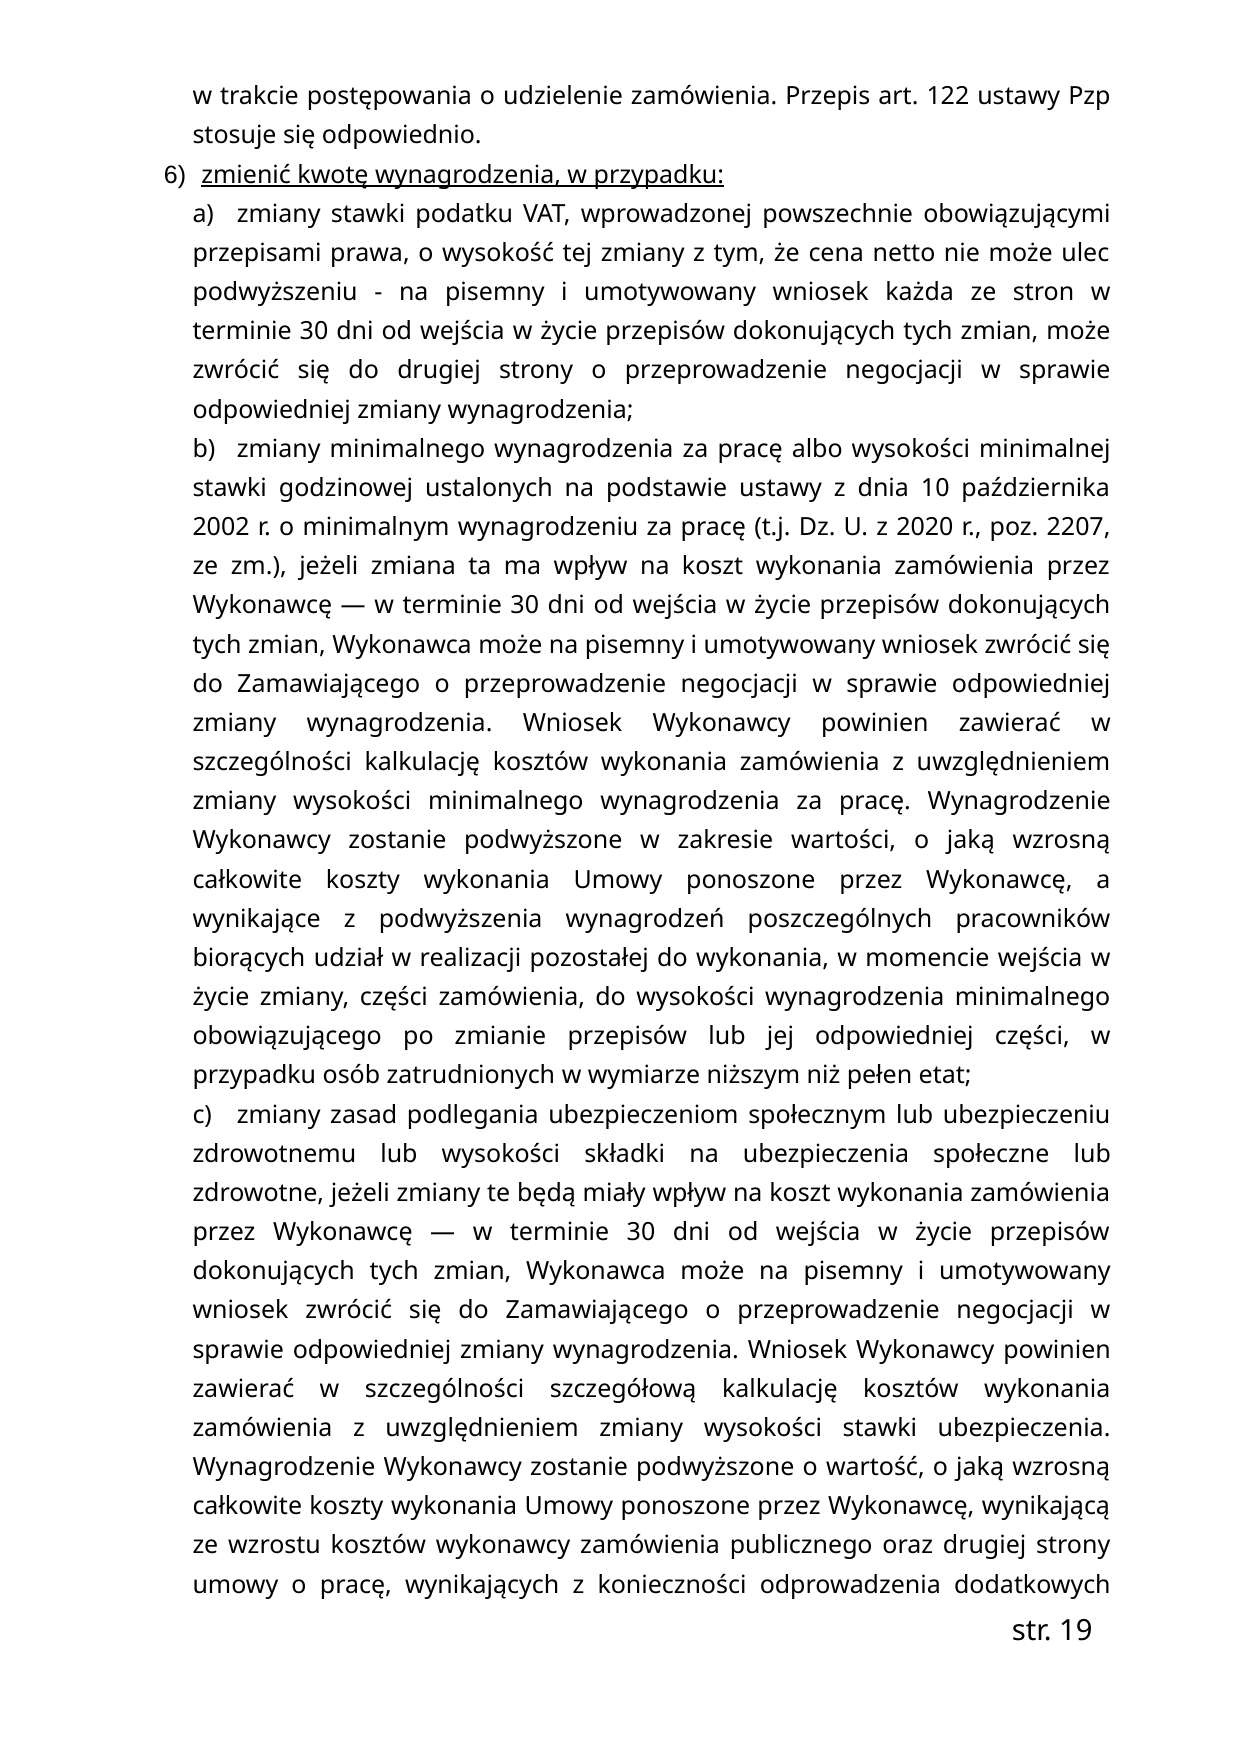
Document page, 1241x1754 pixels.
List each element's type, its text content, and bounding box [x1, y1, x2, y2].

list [192, 1096, 1111, 1600]
list zmienić kwotę wynagrodzenia, w przypadku: [164, 156, 1111, 190]
list zmiany minimalnego wynagrodzenia za pracę albo wysokości minimalnej stawki godzinowej ustalonych na podstawie ustawy z dnia 10 października 2002 r. o minimalnym wynagrodzeniu za pracę (t.j. Dz. U. z 2020 r., poz. 2207, ze zm.), jeżeli zmiana ta ma wpływ na koszt wykonania zamówienia przez Wykonawcę — w terminie 30 dni od wejścia w życie przepisów dokonujących tych zmian, Wykonawca może na pisemny i umotywowany wniosek zwrócić się do Zamawiającego o przeprowadzenie negocjacji w sprawie odpowiedniej zmiany wynagrodzenia. Wniosek Wykonawcy powinien zawierać w szczególności kalkulację kosztów wykonania zamówienia z uwzględnieniem zmiany wysokości minimalnego wynagrodzenia za pracę. Wynagrodzenie Wykonawcy zostanie podwyższone w zakresie wartości, o jaką wzrosną całkowite koszty wykonania Umowy ponoszone przez Wykonawcę, a wynikające z podwyższenia wynagrodzeń poszczególnych pracowników biorących udział w realizacji pozostałej do wykonania, w momencie wejścia w życie zmiany, części zamówienia, do wysokości wynagrodzenia minimalnego obowiązującego po zmianie przepisów lub jej odpowiedniej części, w przypadku osób zatrudnionych w wymiarze niższym niż pełen etat; [192, 431, 1111, 1091]
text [192, 78, 1111, 151]
list zmiany stawki podatku VAT, wprowadzonej powszechnie obowiązującymi przepisami prawa, o wysokość tej zmiany z tym, że cena netto nie może ulec podwyższeniu - na pisemny i umotywowany wniosek każda ze stron w terminie 30 dni od wejścia w życie przepisów dokonujących tych zmian, może zwrócić się do drugiej strony o przeprowadzenie negocjacji w sprawie odpowiedniej zmiany wynagrodzenia; [192, 196, 1111, 425]
